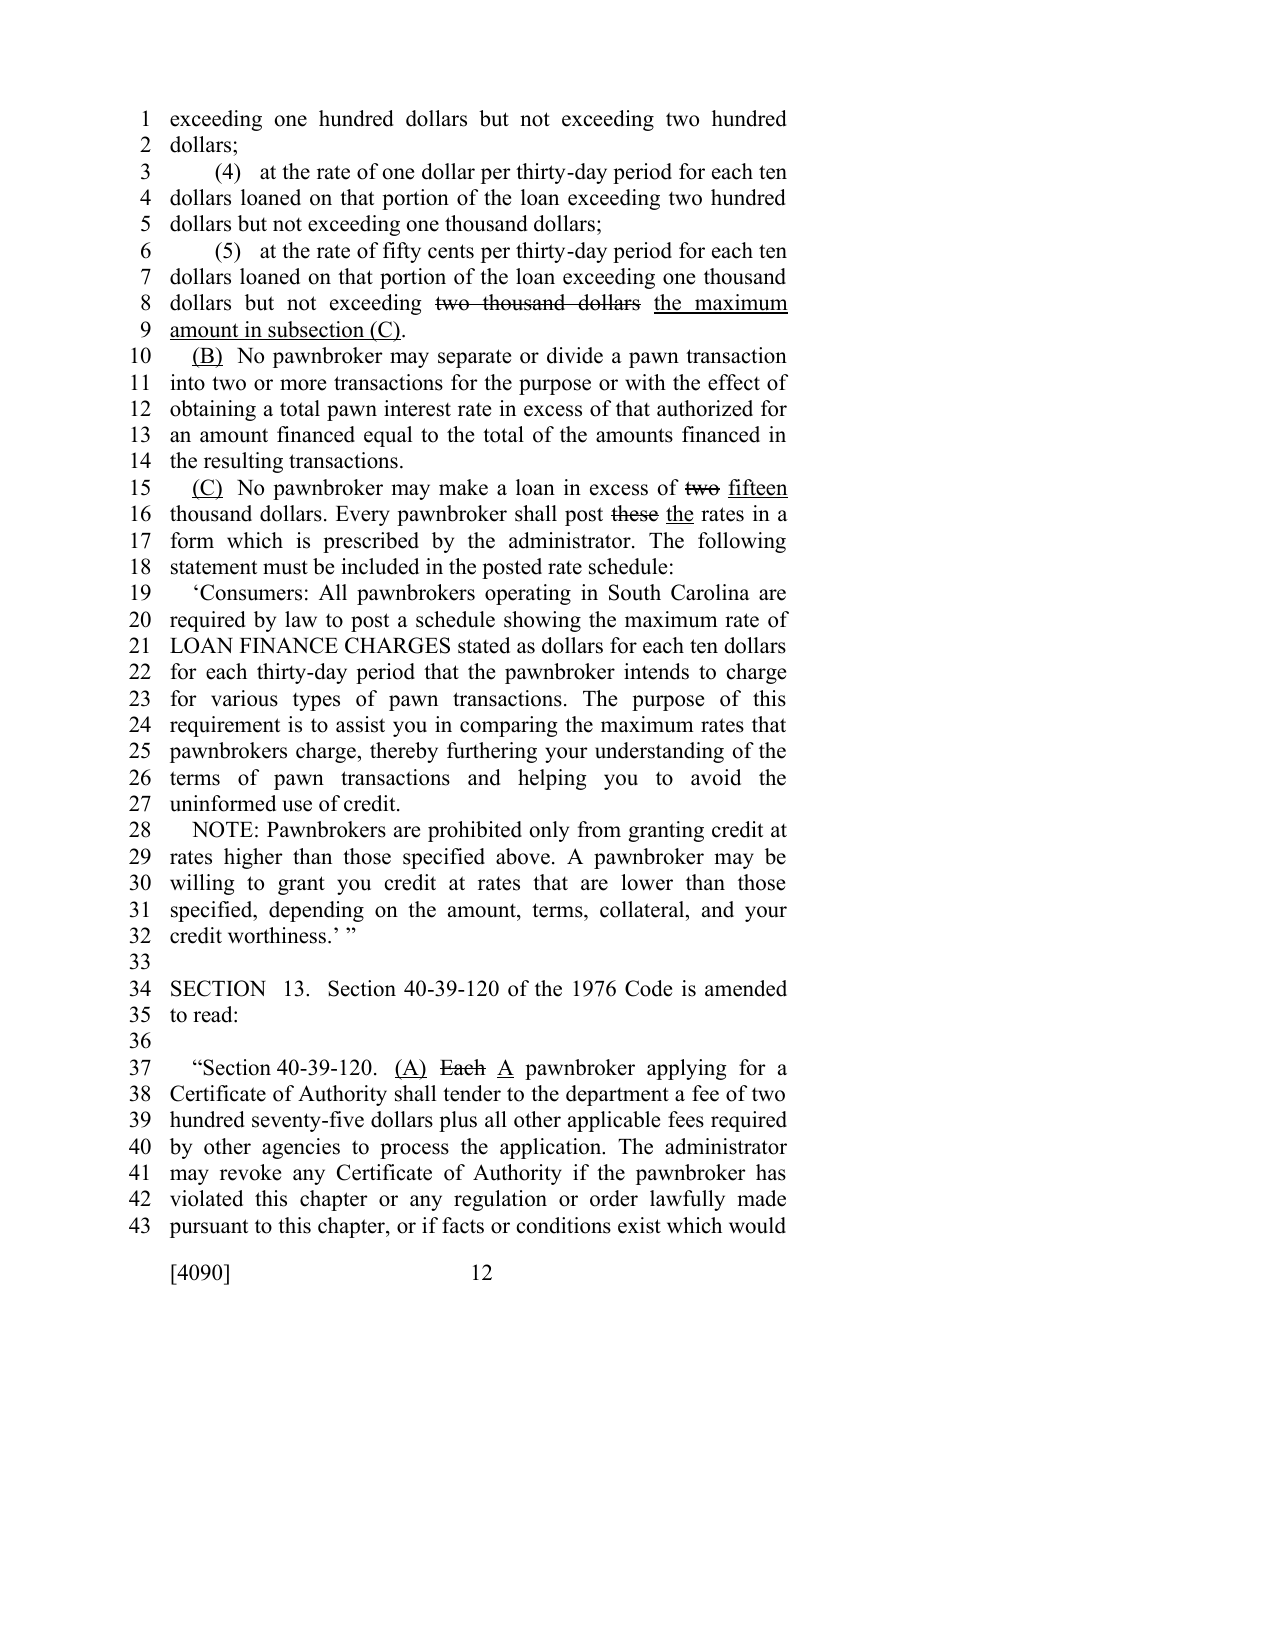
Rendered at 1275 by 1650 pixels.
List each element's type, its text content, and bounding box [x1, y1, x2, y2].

text (C) No pawnbroker may make a loan in excess of two fifteen thousand dollars. Every pawnbroker shall post these the rates in a form which is prescribed by the administrator. The following statement must be included in the posted rate schedule: [169, 474, 787, 579]
text (B) No pawnbroker may separate or divide a pawn transaction into two or more transactions for the purpose or with the effect of obtaining a total pawn interest rate in excess of that authorized for an amount financed equal to the total of the amounts financed in the resulting transactions. [169, 342, 787, 474]
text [169, 1054, 787, 1238]
text SECTION 13. Section 40-39-120 of the 1976 Code is amended to read: [169, 975, 787, 1027]
text (5) at the rate of fifty cents per thirty-day period for each ten dollars loaned on that portion of the loan exceeding one thousand dollars but not exceeding two thousand dollars the maximum amount in subsection (C). [169, 237, 787, 342]
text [169, 105, 787, 158]
text NOTE: Pawnbrokers are prohibited only from granting credit at rates higher than those specified above. A pawnbroker may be willing to grant you credit at rates that are lower than those specified, depending on the amount, terms, collateral, and your credit worthiness.’ ” [169, 817, 787, 948]
text (4) at the rate of one dollar per thirty-day period for each ten dollars loaned on that portion of the loan exceeding two hundred dollars but not exceeding one thousand dollars; [169, 158, 787, 237]
text ‘Consumers: All pawnbrokers operating in South Carolina are required by law to post a schedule showing the maximum rate of LOAN FINANCE CHARGES stated as dollars for each ten dollars for each thirty-day period that the pawnbroker intends to charge for various types of pawn transactions. The purpose of this requirement is to assist you in comparing the maximum rates that pawnbrokers charge, thereby furthering your understanding of the terms of pawn transactions and helping you to avoid the uninformed use of credit. [169, 579, 787, 817]
